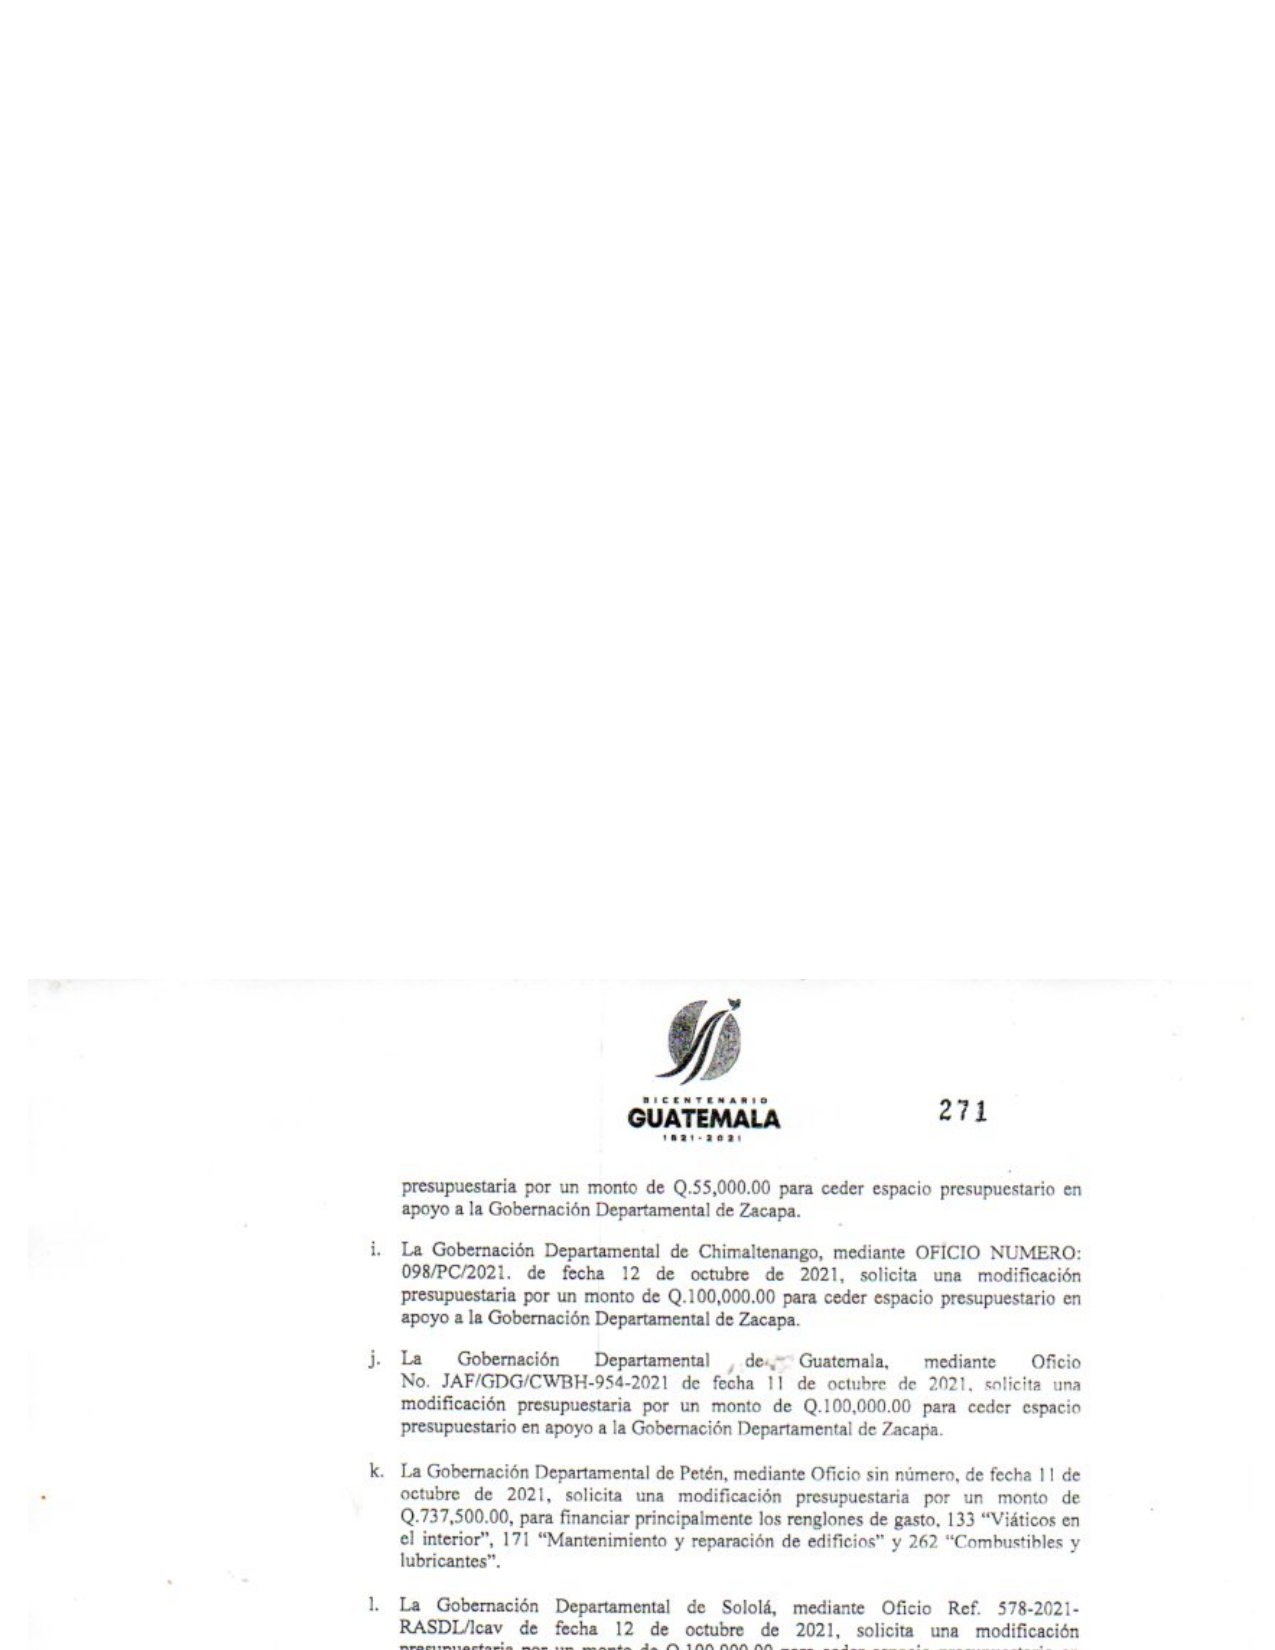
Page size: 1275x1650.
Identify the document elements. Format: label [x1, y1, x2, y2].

picture [28, 979, 1255, 1650]
